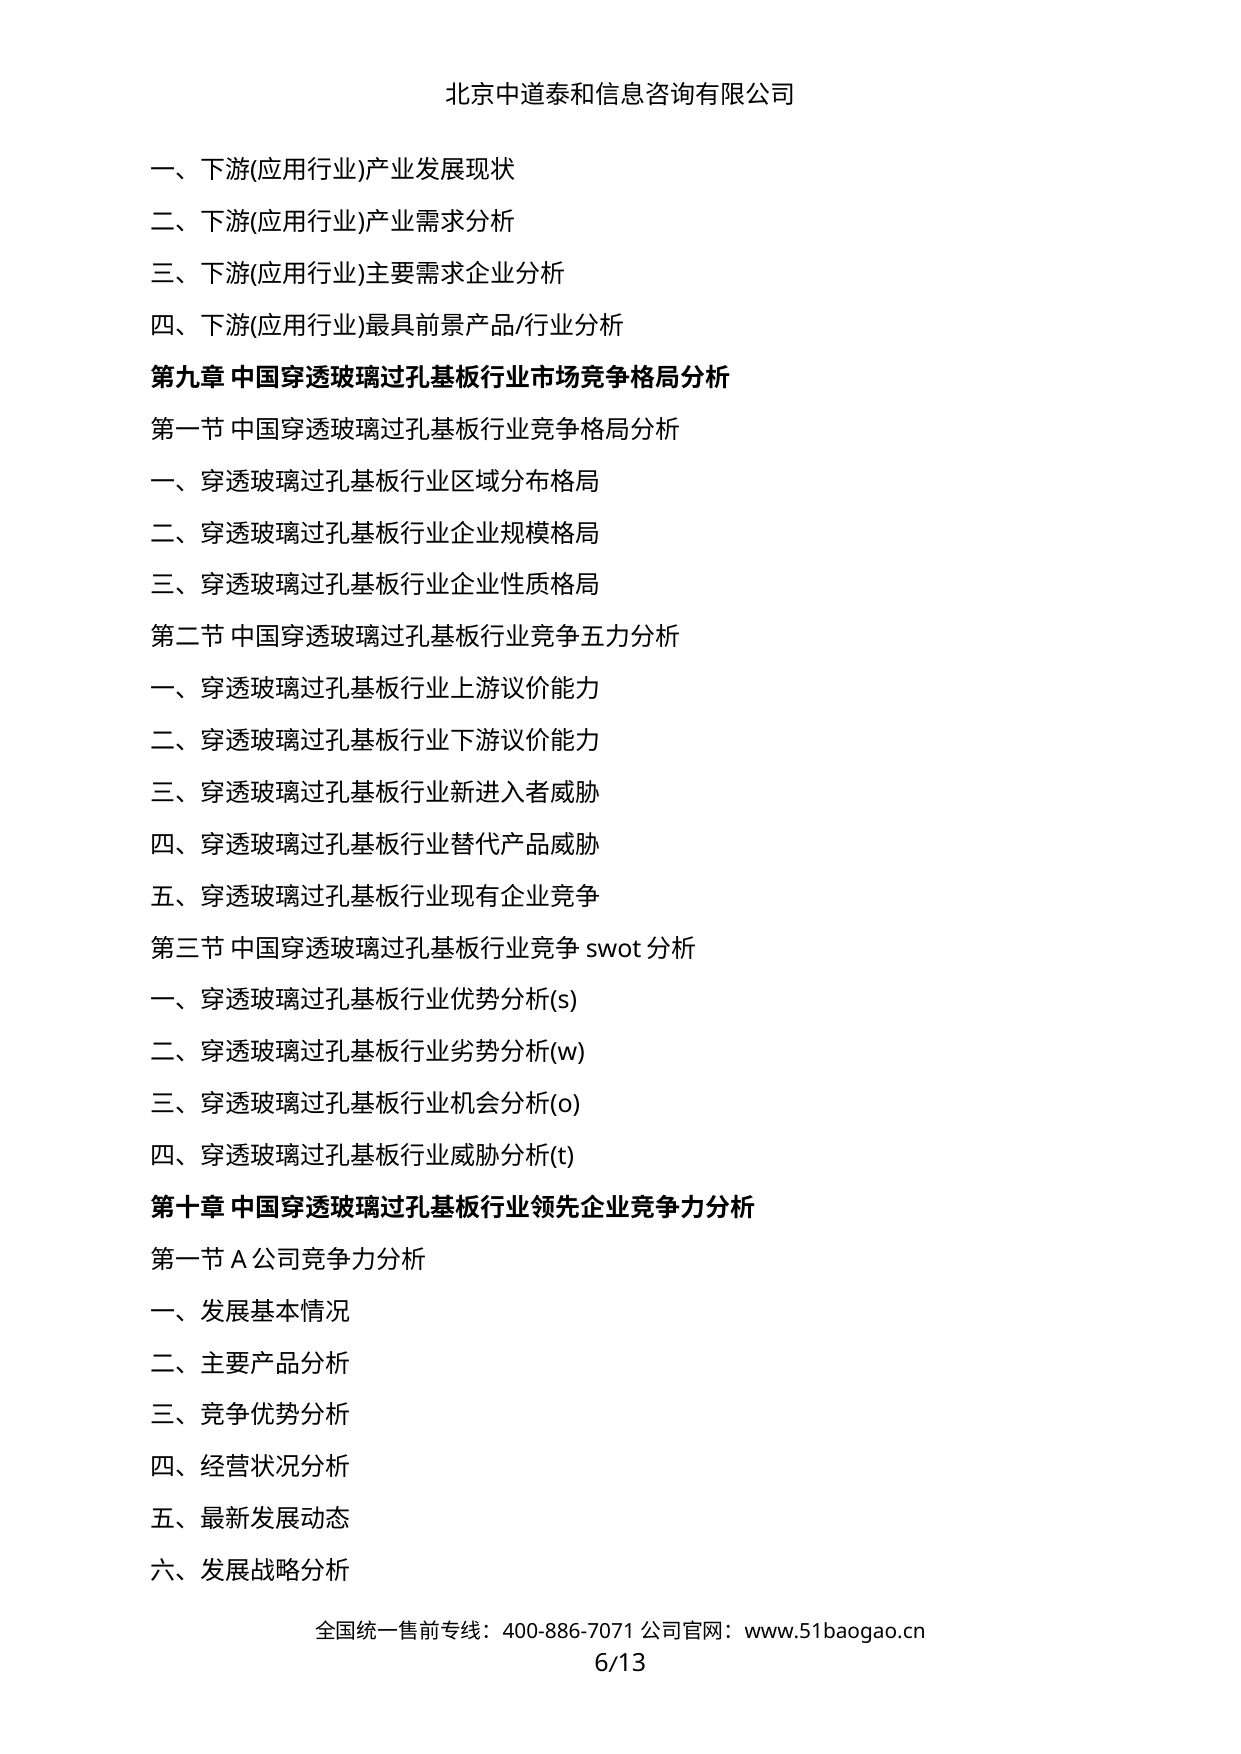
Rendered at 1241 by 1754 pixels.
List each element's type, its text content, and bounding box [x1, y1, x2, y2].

text 第九章 中国穿透玻璃过孔基板行业市场竞争格局分析 [150, 357, 1090, 394]
text 一、穿透玻璃过孔基板行业上游议价能力 [150, 669, 1090, 705]
text 二、下游(应用行业)产业需求分析 [150, 202, 1090, 238]
text 三、竞争优势分析 [150, 1395, 1090, 1431]
text 四、穿透玻璃过孔基板行业替代产品威胁 [150, 824, 1090, 861]
text 五、穿透玻璃过孔基板行业现有企业竞争 [150, 876, 1090, 912]
text 五、最新发展动态 [150, 1499, 1090, 1535]
text 一、穿透玻璃过孔基板行业区域分布格局 [150, 461, 1090, 497]
text 二、穿透玻璃过孔基板行业劣势分析(w) [150, 1032, 1090, 1068]
text 三、穿透玻璃过孔基板行业机会分析(o) [150, 1084, 1090, 1120]
text 四、下游(应用行业)最具前景产品/行业分析 [150, 306, 1090, 342]
text 一、下游(应用行业)产业发展现状 [150, 150, 1090, 186]
text 第一节 A公司竞争力分析 [150, 1239, 1090, 1276]
text 一、穿透玻璃过孔基板行业优势分析(s) [150, 980, 1090, 1016]
text 三、下游(应用行业)主要需求企业分析 [150, 254, 1090, 290]
text 四、穿透玻璃过孔基板行业威胁分析(t) [150, 1136, 1090, 1172]
text 第三节 中国穿透玻璃过孔基板行业竞争swot分析 [150, 928, 1090, 964]
text 六、发展战略分析 [150, 1551, 1090, 1587]
text 第二节 中国穿透玻璃过孔基板行业竞争五力分析 [150, 617, 1090, 653]
text 二、穿透玻璃过孔基板行业企业规模格局 [150, 513, 1090, 549]
text 三、穿透玻璃过孔基板行业企业性质格局 [150, 565, 1090, 601]
text 第一节 中国穿透玻璃过孔基板行业竞争格局分析 [150, 409, 1090, 446]
text 四、经营状况分析 [150, 1447, 1090, 1483]
text 三、穿透玻璃过孔基板行业新进入者威胁 [150, 772, 1090, 809]
text 第十章 中国穿透玻璃过孔基板行业领先企业竞争力分析 [150, 1187, 1090, 1224]
text 二、穿透玻璃过孔基板行业下游议价能力 [150, 721, 1090, 757]
text 二、主要产品分析 [150, 1343, 1090, 1379]
text 一、发展基本情况 [150, 1291, 1090, 1327]
